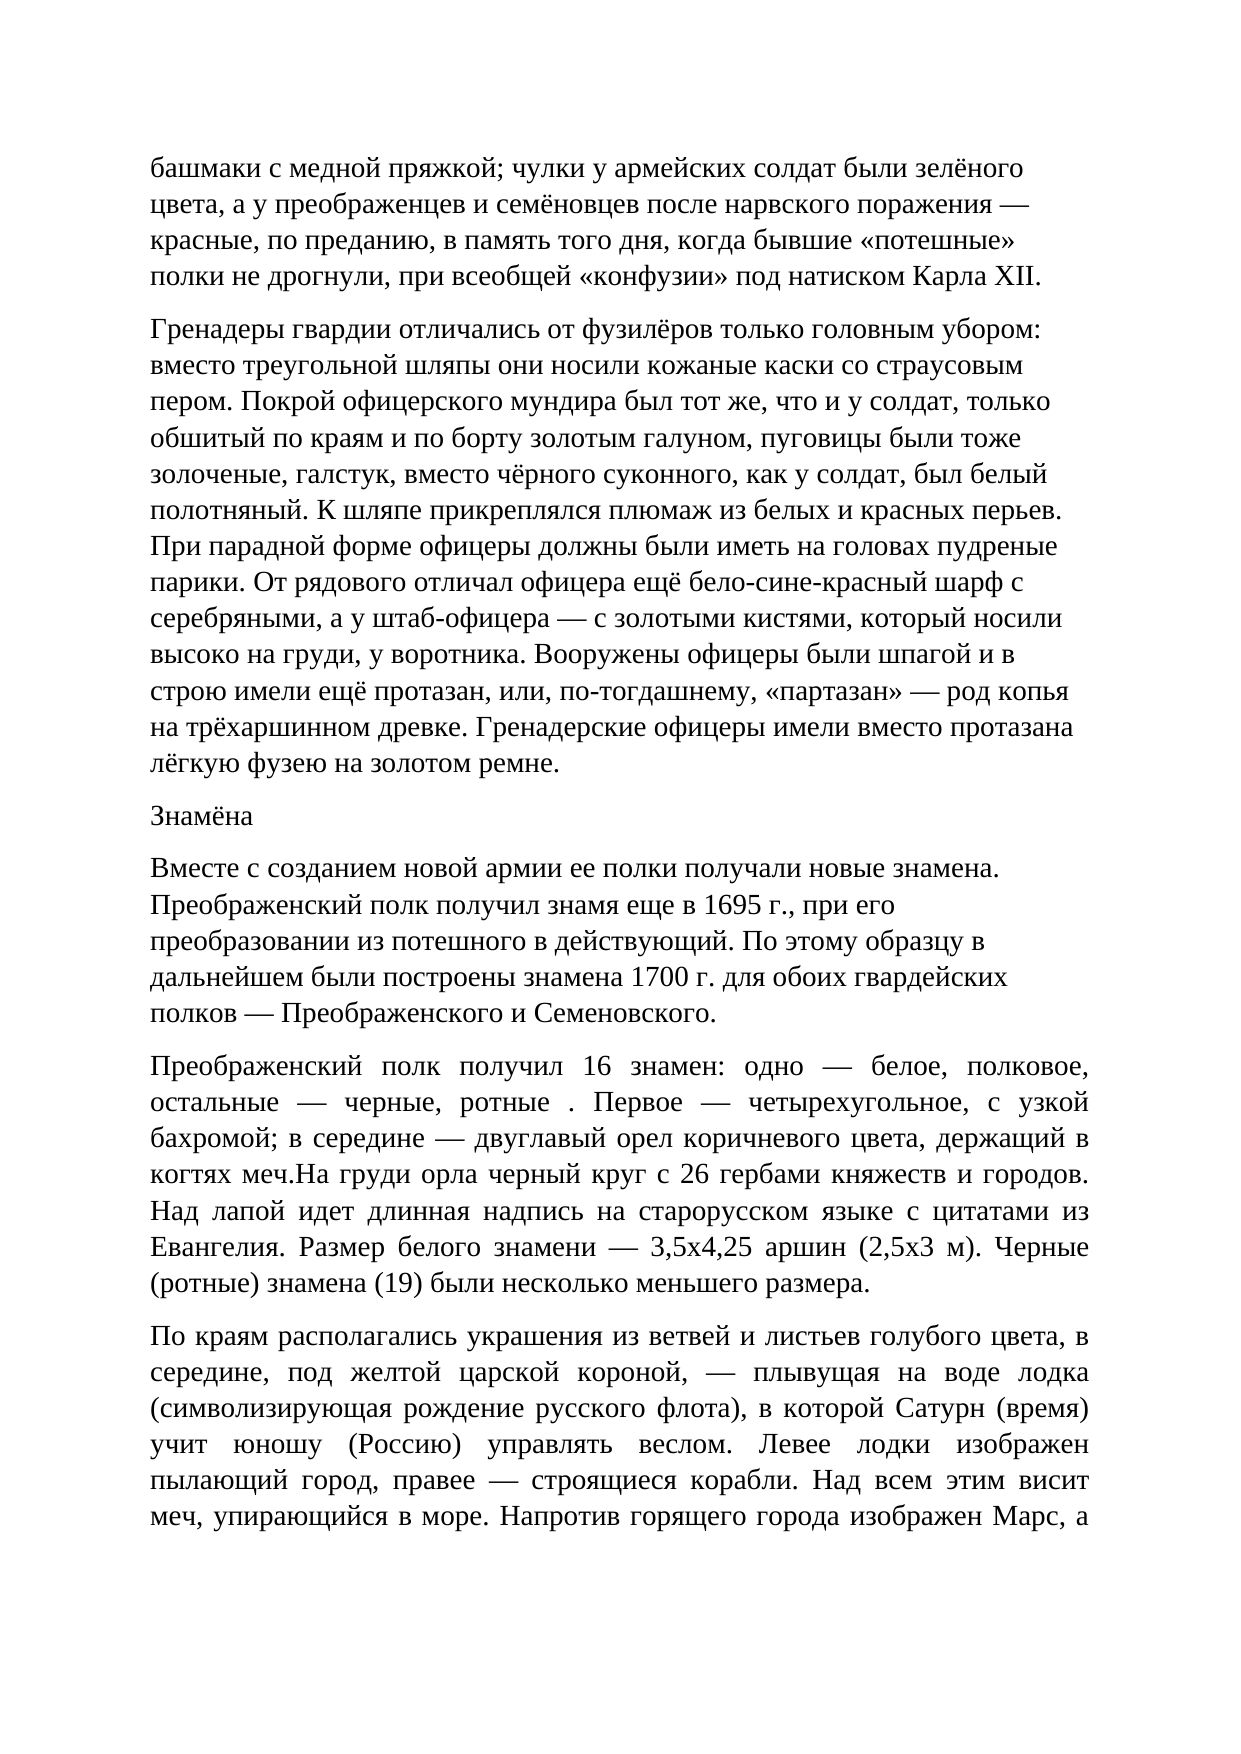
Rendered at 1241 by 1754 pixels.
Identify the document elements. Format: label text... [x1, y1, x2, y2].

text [150, 150, 1090, 292]
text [150, 1318, 1090, 1532]
text Знамёна [150, 798, 1090, 831]
text Преображенский полк получил 16 знамен: одно — белое, полковое, остальные — черные, ротные . Первое — четырехугольное, с узкой бахромой; в середине — двуглавый орел коричневого цвета, держащий в когтях меч.На груди орла черный круг с 26 гербами княжеств и городов. Над лапой идет длинная надпись на старорусском языке с цитатами из Евангелия. Размер белого знамени — 3,5x4,25 аршин (2,5x3 м). Черные (ротные) знамена (19) были несколько меньшего размера. [150, 1048, 1090, 1298]
text Вместе с созданием новой армии ее полки получали новые знамена. Преображенский полк получил знамя еще в 1695 г., при его преобразовании из потешного в действующий. По этому образцу в дальнейшем были построены знамена 1700 г. для обоих гвардейских полков — Преображенского и Семеновского. [150, 851, 1090, 1029]
text Гренадеры гвардии отличались от фузилёров только головным убором: вместо треугольной шляпы они носили кожаные каски со страусовым пером. Покрой офицерского мундира был тот же, что и у солдат, только обшитый по краям и по борту золотым галуном, пуговицы были тоже золоченые, галстук, вместо чёрного суконного, как у солдат, был белый полотняный. К шляпе прикреплялся плюмаж из белых и красных перьев. При парадной форме офицеры должны были иметь на головах пудреные парики. От рядового отличал офицера ещё бело-сине-красный шарф с серебряными, а у штаб-офицера — с золотыми кистями, который носили высоко на груди, у воротника. Вооружены офицеры были шпагой и в строю имели ещё протазан, или, по-тогдашнему, «партазан» — род копья на трёхаршинном древке. Гренадерские офицеры имели вместо протазана лёгкую фузею на золотом ремне. [150, 311, 1090, 778]
